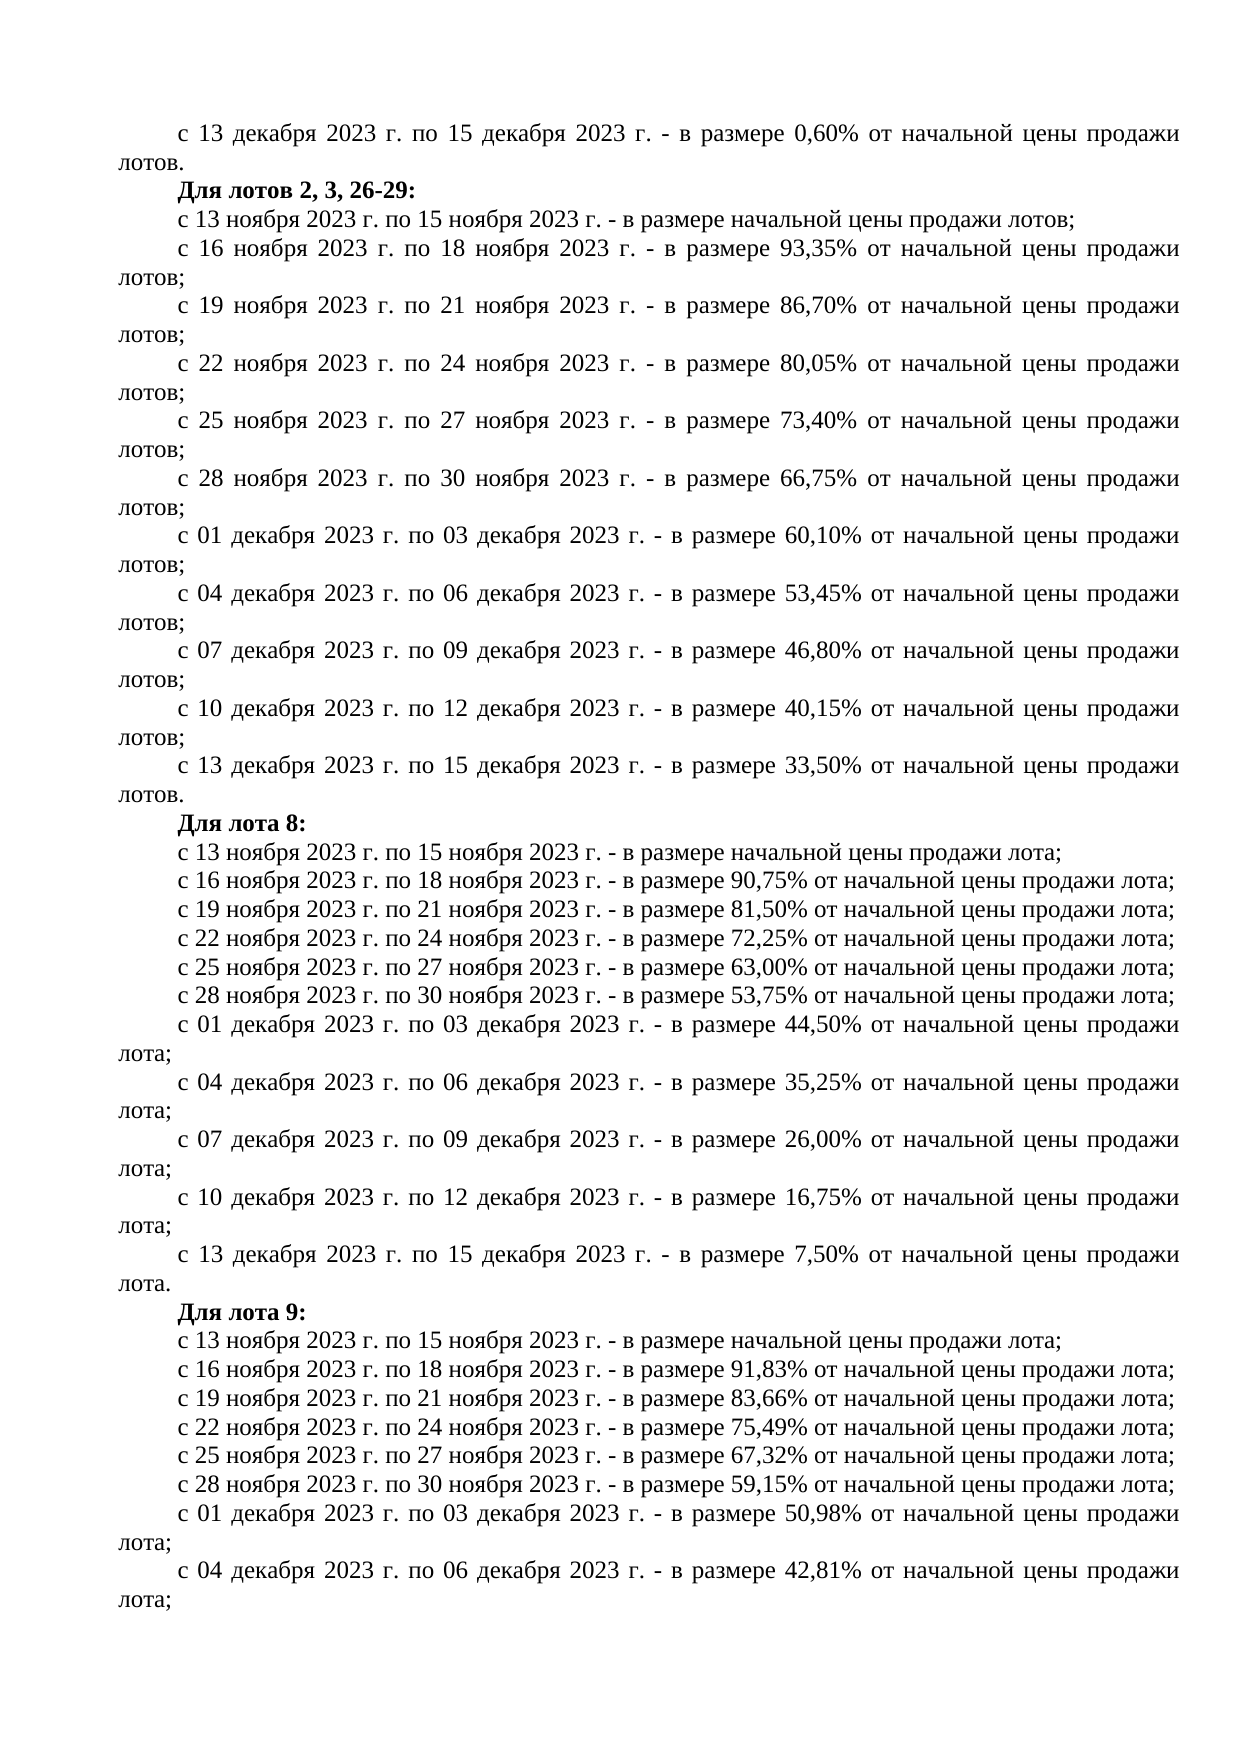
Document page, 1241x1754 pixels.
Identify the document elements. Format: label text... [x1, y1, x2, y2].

text с 13 декабря 2023 г. по 15 декабря 2023 г. - в размере 0,60% от начальной цены продажи лотов. [118, 118, 1181, 176]
text с 01 декабря 2023 г. по 03 декабря 2023 г. - в размере 44,50% от начальной цены продажи лота; [118, 1009, 1181, 1067]
text с 28 ноября 2023 г. по 30 ноября 2023 г. - в размере 66,75% от начальной цены продажи лотов; [118, 463, 1181, 521]
text с 25 ноября 2023 г. по 27 ноября 2023 г. - в размере 73,40% от начальной цены продажи лотов; [118, 406, 1181, 463]
text с 01 декабря 2023 г. по 03 декабря 2023 г. - в размере 60,10% от начальной цены продажи лотов; [118, 521, 1181, 578]
text с 22 ноября 2023 г. по 24 ноября 2023 г. - в размере 80,05% от начальной цены продажи лотов; [118, 348, 1181, 406]
text с 28 ноября 2023 г. по 30 ноября 2023 г. - в размере 59,15% от начальной цены продажи лота; [118, 1469, 1181, 1498]
text с 13 декабря 2023 г. по 15 декабря 2023 г. - в размере 33,50% от начальной цены продажи лотов. [118, 751, 1181, 808]
text с 19 ноября 2023 г. по 21 ноября 2023 г. - в размере 86,70% от начальной цены продажи лотов; [118, 291, 1181, 348]
text с 04 декабря 2023 г. по 06 декабря 2023 г. - в размере 53,45% от начальной цены продажи лотов; [118, 578, 1181, 636]
text с 22 ноября 2023 г. по 24 ноября 2023 г. - в размере 72,25% от начальной цены продажи лота; [118, 923, 1181, 952]
text с 01 декабря 2023 г. по 03 декабря 2023 г. - в размере 50,98% от начальной цены продажи лота; [118, 1498, 1181, 1556]
text с 28 ноября 2023 г. по 30 ноября 2023 г. - в размере 53,75% от начальной цены продажи лота; [118, 981, 1181, 1009]
text с 13 ноября 2023 г. по 15 ноября 2023 г. - в размере начальной цены продажи лота; [118, 1326, 1181, 1354]
text с 10 декабря 2023 г. по 12 декабря 2023 г. - в размере 40,15% от начальной цены продажи лотов; [118, 693, 1181, 751]
text с 13 ноября 2023 г. по 15 ноября 2023 г. - в размере начальной цены продажи лота; [118, 837, 1181, 866]
text с 13 декабря 2023 г. по 15 декабря 2023 г. - в размере 7,50% от начальной цены продажи лота. [118, 1239, 1181, 1297]
text с 07 декабря 2023 г. по 09 декабря 2023 г. - в размере 46,80% от начальной цены продажи лотов; [118, 636, 1181, 693]
text с 25 ноября 2023 г. по 27 ноября 2023 г. - в размере 63,00% от начальной цены продажи лота; [118, 952, 1181, 981]
text с 04 декабря 2023 г. по 06 декабря 2023 г. - в размере 42,81% от начальной цены продажи лота; [118, 1556, 1181, 1613]
text с 19 ноября 2023 г. по 21 ноября 2023 г. - в размере 83,66% от начальной цены продажи лота; [118, 1383, 1181, 1412]
text с 19 ноября 2023 г. по 21 ноября 2023 г. - в размере 81,50% от начальной цены продажи лота; [118, 894, 1181, 923]
text Для лота 9: [118, 1297, 1181, 1326]
text с 22 ноября 2023 г. по 24 ноября 2023 г. - в размере 75,49% от начальной цены продажи лота; [118, 1412, 1181, 1441]
text Для лота 8: [118, 808, 1181, 837]
text с 04 декабря 2023 г. по 06 декабря 2023 г. - в размере 35,25% от начальной цены продажи лота; [118, 1067, 1181, 1124]
text с 16 ноября 2023 г. по 18 ноября 2023 г. - в размере 90,75% от начальной цены продажи лота; [118, 866, 1181, 894]
text с 10 декабря 2023 г. по 12 декабря 2023 г. - в размере 16,75% от начальной цены продажи лота; [118, 1182, 1181, 1239]
text с 25 ноября 2023 г. по 27 ноября 2023 г. - в размере 67,32% от начальной цены продажи лота; [118, 1441, 1181, 1469]
text с 07 декабря 2023 г. по 09 декабря 2023 г. - в размере 26,00% от начальной цены продажи лота; [118, 1124, 1181, 1182]
text Для лотов 2, 3, 26-29: [118, 176, 1181, 204]
text с 16 ноября 2023 г. по 18 ноября 2023 г. - в размере 91,83% от начальной цены продажи лота; [118, 1354, 1181, 1383]
text с 13 ноября 2023 г. по 15 ноября 2023 г. - в размере начальной цены продажи лотов; [118, 204, 1181, 233]
text с 16 ноября 2023 г. по 18 ноября 2023 г. - в размере 93,35% от начальной цены продажи лотов; [118, 233, 1181, 291]
